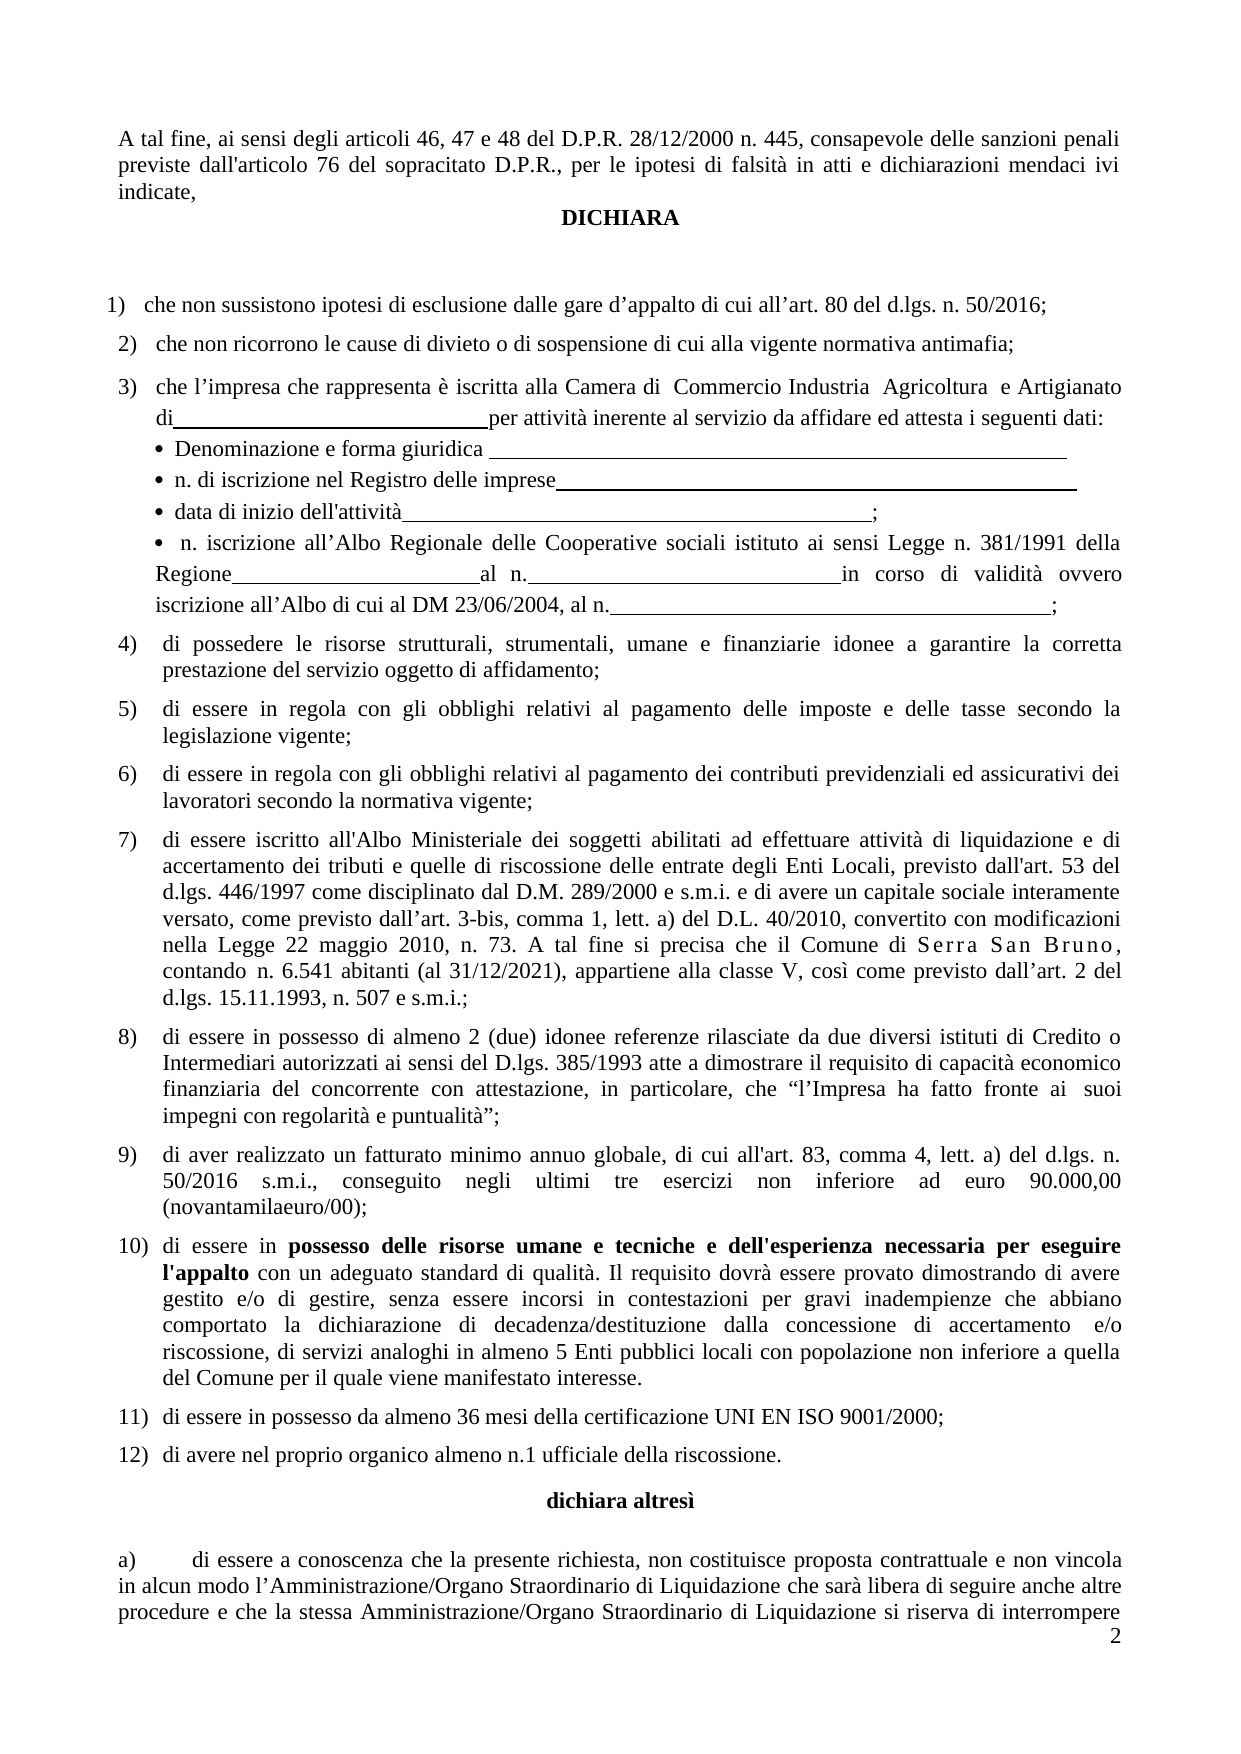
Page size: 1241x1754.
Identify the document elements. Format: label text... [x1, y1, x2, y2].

list Denominazione e forma giuridica [155, 436, 1138, 462]
list che non sussistono ipotesi di esclusione dalle gare d’appalto di cui all’art. 80 del d.lgs. n. 50/2016; [106, 291, 1138, 318]
text A tal fine, ai sensi degli articoli 46, 47 e 48 del D.P.R. 28/12/2000 n. 445, consapevole delle sanzioni penali previste dall'articolo 76 del sopracitato D.P.R., per le ipotesi di falsità in atti e dichiarazioni mendaci ivi indicate, [118, 125, 1122, 204]
list di essere in possesso da almeno 36 mesi della certificazione UNI EN ISO 9001/2000; [118, 1403, 1138, 1429]
list di possedere le risorse strutturali, strumentali, umane e finanziarie idonee a garantire la corretta prestazione del servizio oggetto di affidamento; [118, 630, 1123, 683]
list di essere iscritto all'Albo Ministeriale dei soggetti abilitati ad effettuare attività di liquidazione e di accertamento dei tributi e quelle di riscossione delle entrate degli Enti Locali, previsto dall'art. 53 del d.lgs. 446/1997 come disciplinato dal D.M. 289/2000 e s.m.i. e di avere un capitale sociale interamente versato, come previsto dall’art. 3-bis, comma 1, lett. a) del D.L. 40/2010, convertito con modificazioni nella Legge 22 maggio 2010, n. 73. A tal fine si precisa che il Comune di Serra San Bruno, contando n. 6.541 abitanti (al 31/12/2021), appartiene alla classe V, così come previsto dall’art. 2 del d.lgs. 15.11.1993, n. 507 e s.m.i.; [118, 826, 1122, 1010]
list di essere in regola con gli obblighi relativi al pagamento delle imposte e delle tasse secondo la legislazione vigente; [118, 695, 1122, 748]
list che l’impresa che rappresenta è iscritta alla Camera di Commercio Industria Agricoltura e Artigianato di per attività inerente al servizio da affidare ed attesta i seguenti dati: [118, 373, 1122, 431]
list n. iscrizione all’Albo Regionale delle Cooperative sociali istituto ai sensi Legge n. 381/1991 della Regione al n. in corso di validità ovvero iscrizione all’Albo di cui al DM 23/06/2004, al n. ; [155, 529, 1122, 617]
list di essere in possesso di almeno 2 (due) idonee referenze rilasciate da due diversi istituti di Credito o Intermediari autorizzati ai sensi del D.lgs. 385/1993 atte a dimostrare il requisito di capacità economico finanziaria del concorrente con attestazione, in particolare, che “l’Impresa ha fatto fronte ai suoi impegni con regolarità e puntualità”; [118, 1023, 1122, 1128]
subtitle dichiara altresì [544, 1487, 696, 1514]
list n. di iscrizione nel Registro delle imprese [155, 467, 1138, 493]
list di essere in possesso delle risorse umane e tecniche e dell'esperienza necessaria per eseguire l'appalto con un adeguato standard di qualità. Il requisito dovrà essere provato dimostrando di avere gestito e/o di gestire, senza essere incorsi in contestazioni per gravi inadempienze che abbiano comportato la dichiarazione di decadenza/destituzione dalla concessione di accertamento e/o riscossione, di servizi analoghi in almeno 5 Enti pubblici locali con popolazione non inferiore a quella del Comune per il quale viene manifestato interesse. [118, 1232, 1122, 1390]
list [118, 1546, 1122, 1625]
list di avere nel proprio organico almeno n.1 ufficiale della riscossione. [118, 1442, 1138, 1468]
subtitle DICHIARA [544, 204, 696, 231]
list che non ricorrono le cause di divieto o di sospensione di cui alla vigente normativa antimafia; [118, 330, 1138, 356]
list di essere in regola con gli obblighi relativi al pagamento dei contributi previdenziali ed assicurativi dei lavoratori secondo la normativa vigente; [118, 760, 1122, 813]
list data di inizio dell'attività ; [155, 498, 1138, 524]
list di aver realizzato un fatturato minimo annuo globale, di cui all'art. 83, comma 4, lett. a) del d.lgs. n. 50/2016 s.m.i., conseguito negli ultimi tre esercizi non inferiore ad euro 90.000,00 (novantamilaeuro/00); [118, 1141, 1122, 1220]
